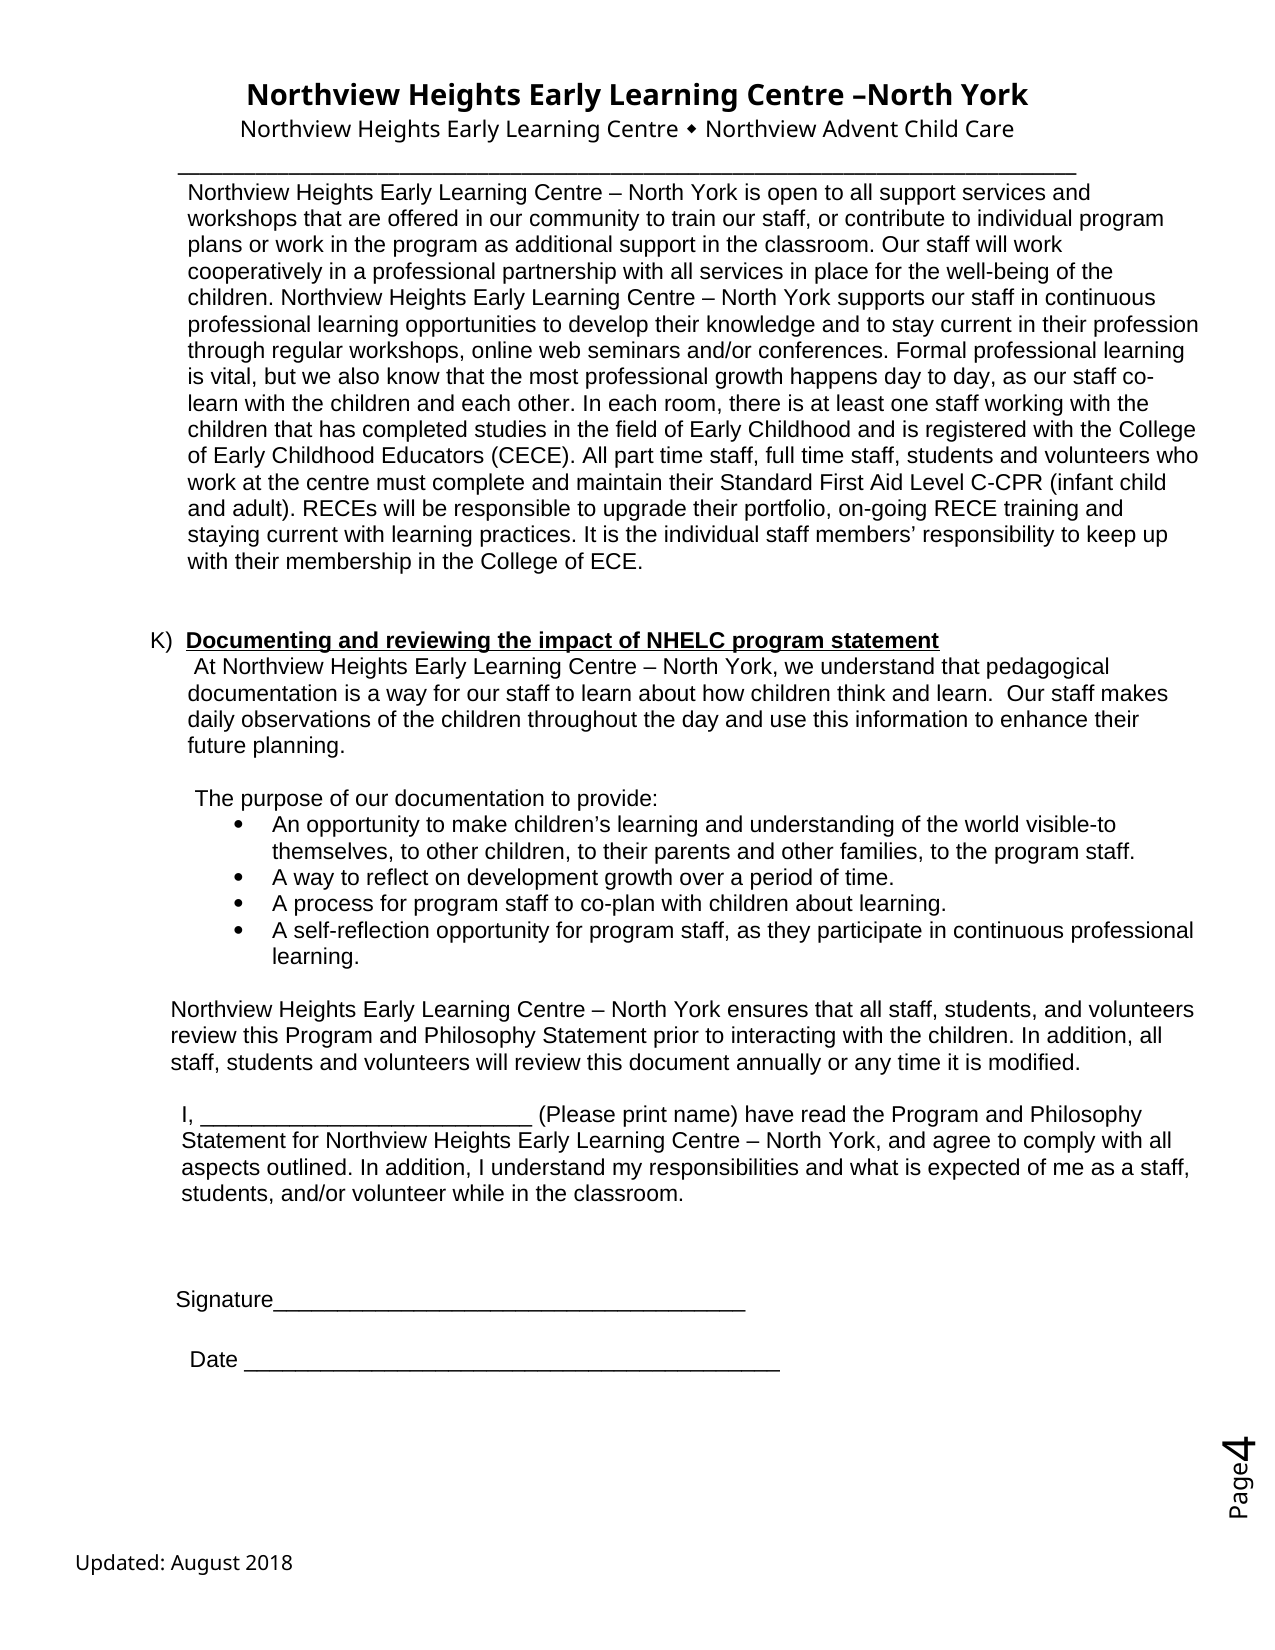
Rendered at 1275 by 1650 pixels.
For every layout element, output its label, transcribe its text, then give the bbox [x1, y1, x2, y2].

list An opportunity to make children’s learning and understanding of the world visible-to themselves, to other children, to their parents and other families, to the program staff. [234, 811, 1200, 864]
text K) Documenting and reviewing the impact of NHELC program statement [75, 627, 1200, 653]
text The purpose of our documentation to provide: [122, 785, 1200, 811]
text Signature_____________________________________ [150, 1286, 1200, 1346]
list A process for program staff to co-plan with children about learning. [234, 890, 1200, 917]
text I, __________________________ (Please print name) have read the Program and Philosophy Statement for Northview Heights Early Learning Centre – North York, and agree to comply with all aspects outlined. In addition, I understand my responsibilities and what is expected of me as a staff, students, and/or volunteer while in the classroom. [181, 1101, 1200, 1207]
text Date __________________________________________ [75, 1346, 1200, 1372]
text Northview Heights Early Learning Centre – North York is open to all support services and workshops that are offered in our community to train our staff, or contribute to individual program plans or work in the program as additional support in the classroom. Our staff will work cooperatively in a professional partnership with all services in place for the well-being of the children. Northview Heights Early Learning Centre – North York supports our staff in continuous professional learning opportunities to develop their knowledge and to stay current in their profession through regular workshops, online web seminars and/or conferences. Formal professional learning is vital, but we also know that the most professional growth happens day to day, as our staff co-learn with the children and each other. In each room, there is at least one staff working with the children that has completed studies in the field of Early Childhood and is registered with the College of Early Childhood Educators (CECE). All part time staff, full time staff, students and volunteers who work at the centre must complete and maintain their Standard First Aid Level C-CPR (infant child and adult). RECEs will be responsible to upgrade their portfolio, on-going RECE training and staying current with learning practices. It is the individual staff members’ responsibility to keep up with their membership in the College of ECE. [187, 179, 1200, 574]
list A self-reflection opportunity for program staff, as they participate in continuous professional learning. [234, 917, 1200, 969]
list A way to reflect on development growth over a period of time. [234, 864, 1200, 890]
text Northview Heights Early Learning Centre – North York ensures that all staff, students, and volunteers review this Program and Philosophy Statement prior to interacting with the children. In addition, all staff, students and volunteers will review this document annually or any time it is modified. [170, 996, 1200, 1075]
text At Northview Heights Early Learning Centre – North York, we understand that pedagogical documentation is a way for our staff to learn about how children think and learn. Our staff makes daily observations of the children throughout the day and use this information to enhance their future planning. [187, 653, 1200, 758]
